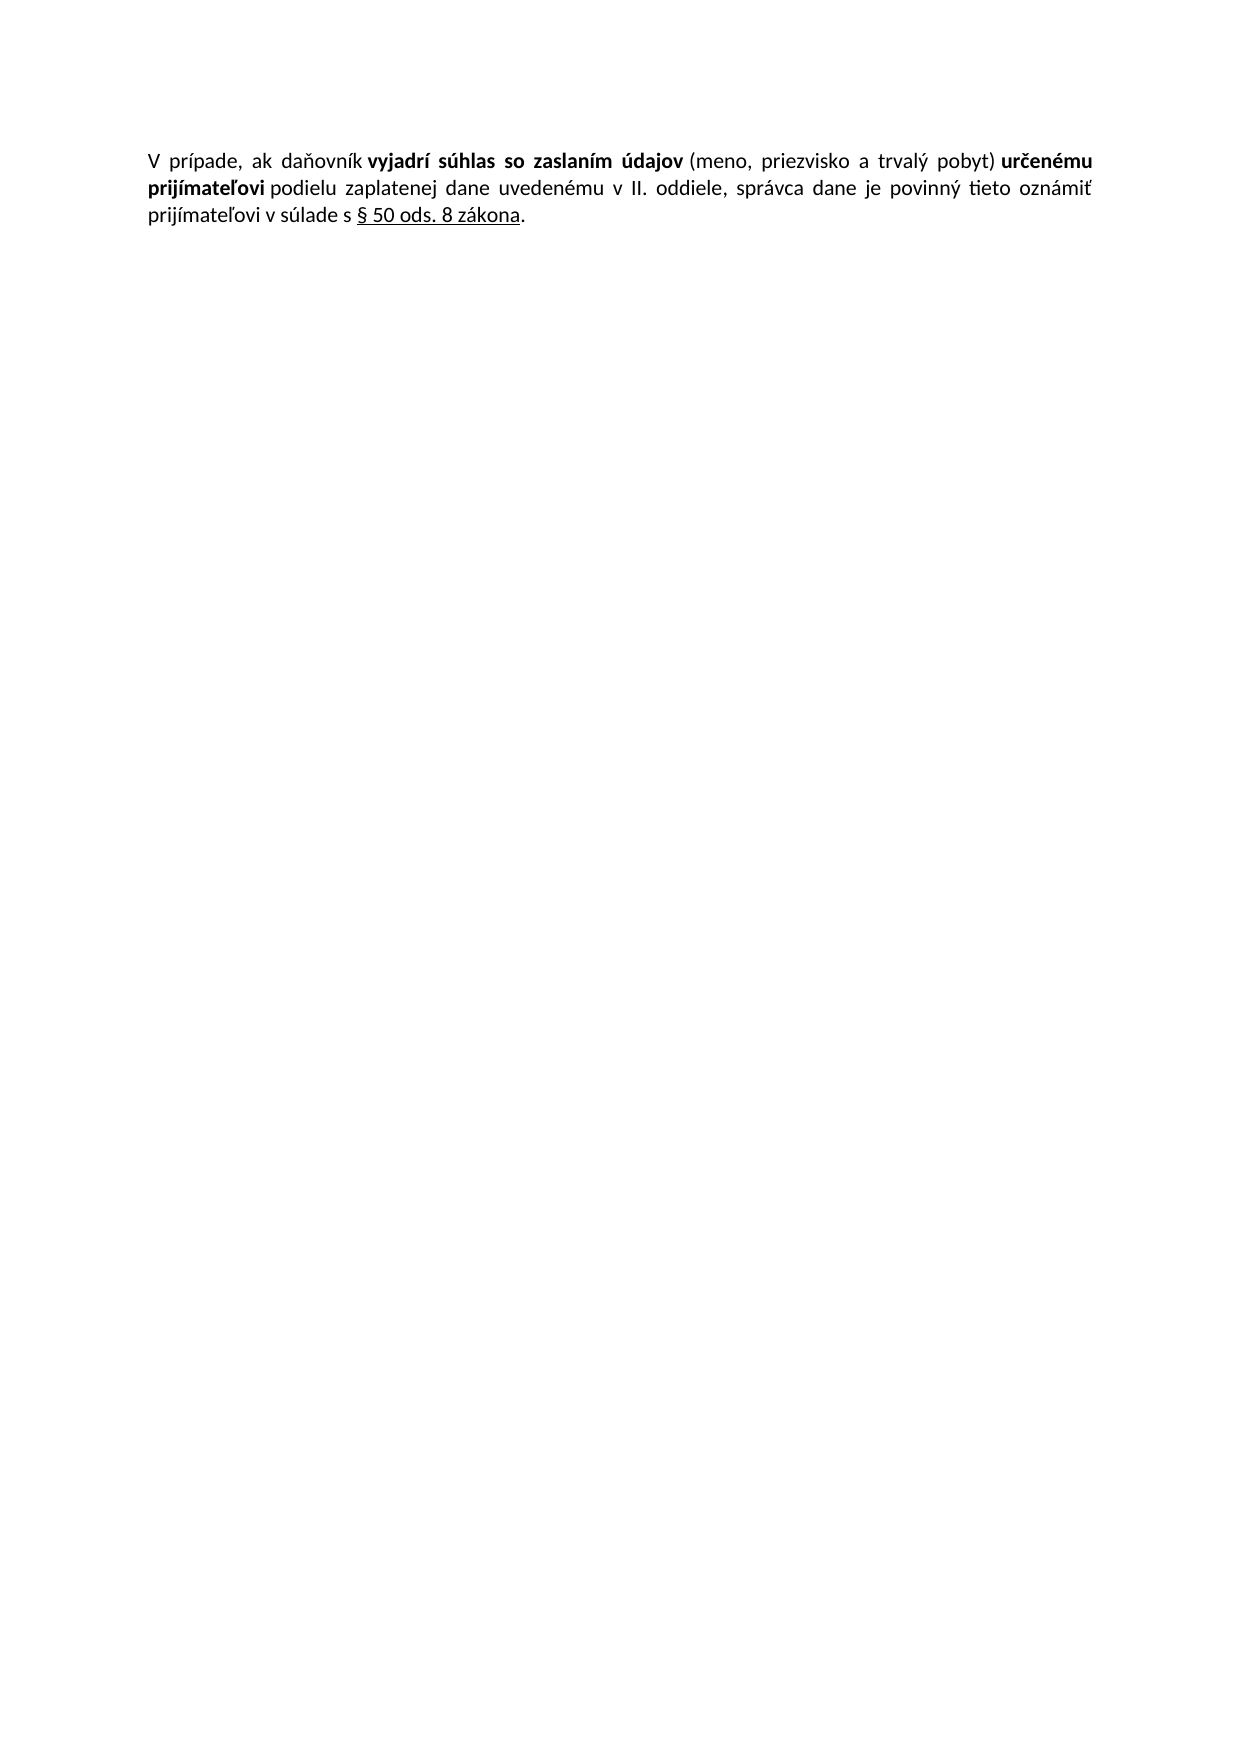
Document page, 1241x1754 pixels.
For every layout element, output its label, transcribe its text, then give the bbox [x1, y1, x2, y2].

text V prípade, ak daňovník vyjadrí súhlas so zaslaním údajov (meno, priezvisko a trvalý pobyt) určenému prijímateľovi podielu zaplatenej dane uvedenému v II. oddiele, správca dane je povinný tieto oznámiť prijímateľovi v súlade s § 50 ods. 8 zákona. [148, 148, 1093, 228]
